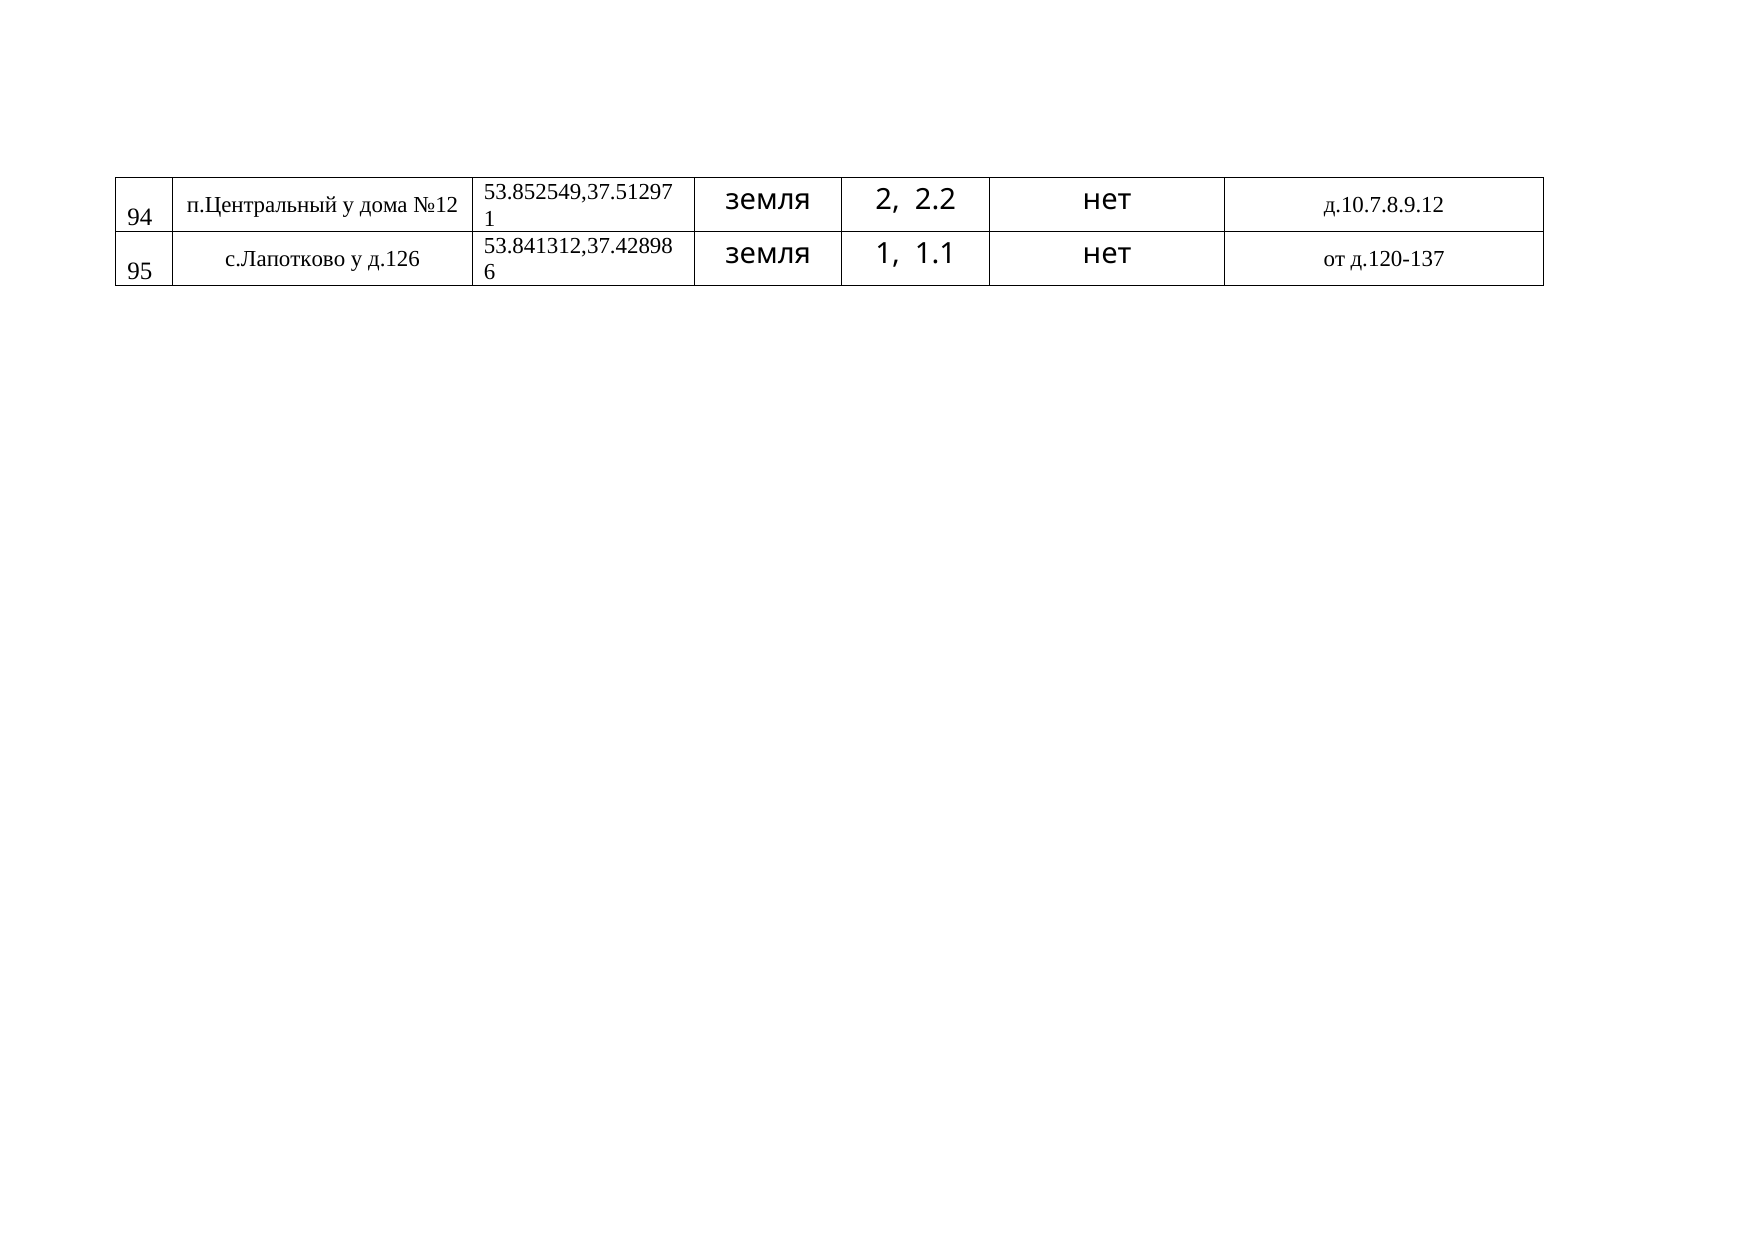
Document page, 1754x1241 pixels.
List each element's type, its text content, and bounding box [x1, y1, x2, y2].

table_cell п.Центральный у дома №12 [173, 178, 472, 231]
table_cell 53.852549,37.512971 [473, 178, 694, 231]
table_cell 1, 1.1 [842, 232, 989, 285]
table_cell земля [695, 232, 841, 285]
table_cell нет [990, 232, 1224, 285]
table_cell д.10.7.8.9.12 [1225, 178, 1543, 231]
table_cell 2, 2.2 [842, 178, 989, 231]
table_cell с.Лапотково у д.126 [173, 232, 472, 285]
table_cell земля [695, 178, 841, 231]
table_cell 94 [116, 178, 172, 231]
table_cell 53.841312,37.428986 [473, 232, 694, 285]
table_cell нет [990, 178, 1224, 231]
table_cell 95 [116, 232, 172, 285]
table_cell от д.120-137 [1225, 232, 1543, 285]
